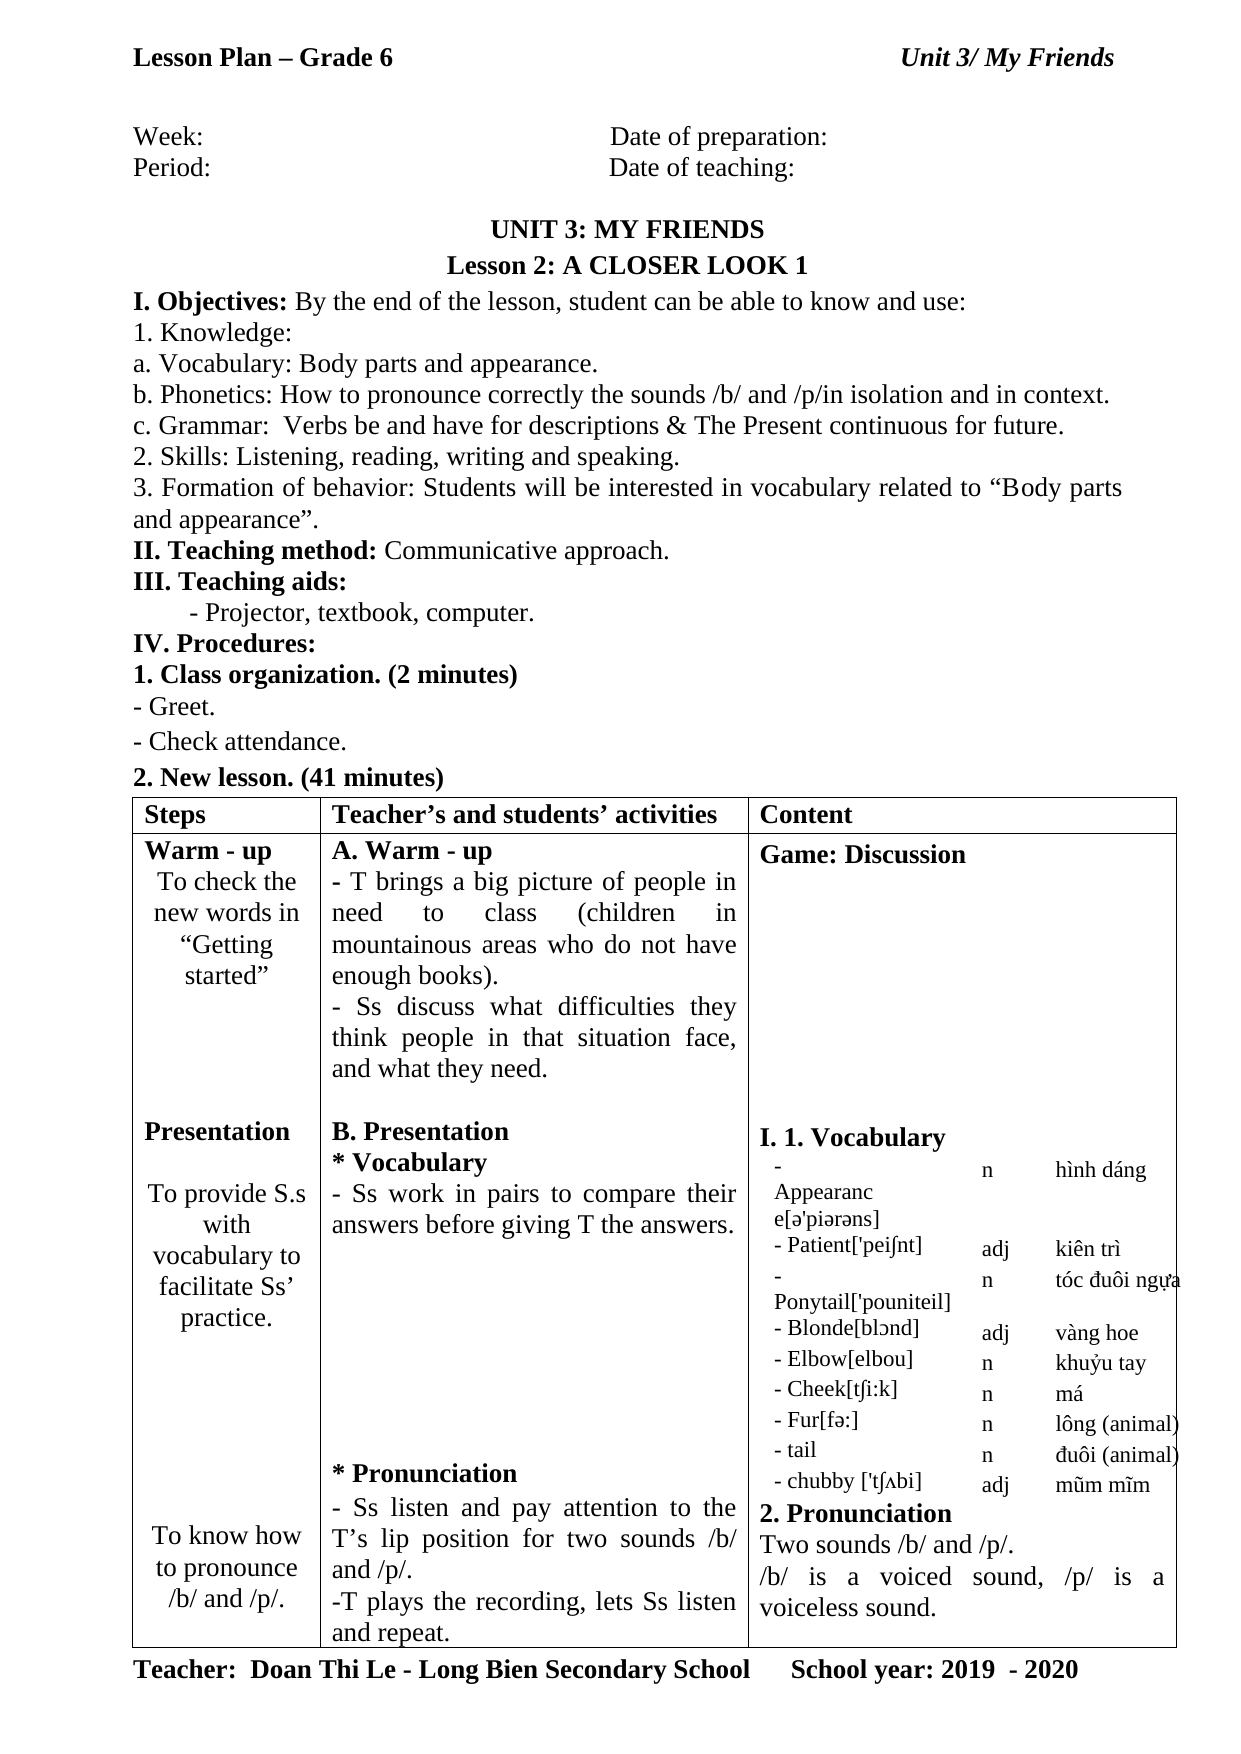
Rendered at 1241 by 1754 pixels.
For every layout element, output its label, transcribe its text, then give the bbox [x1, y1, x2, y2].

text III. Teaching aids: [133, 565, 1122, 596]
text b. Phonetics: How to pronounce correctly the sounds /b/ and /p/in isolation and in context. [133, 378, 1122, 409]
text II. Teaching method: Communicative approach. [133, 534, 1122, 565]
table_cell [321, 834, 748, 1647]
text c. Grammar: Verbs be and have for descriptions & The Present continuous for future. [133, 409, 1122, 440]
text 3. Formation of behavior: Students will be interested in vocabulary related to “Body parts and appearance”. [133, 472, 1122, 534]
text UNIT 3: MY FRIENDS [133, 213, 1122, 244]
text 2. New lesson. (41 minutes) [133, 761, 1122, 792]
text Period: Date of teaching: [133, 151, 1122, 182]
table_header Steps [133, 798, 320, 833]
table_header Content [749, 798, 1176, 833]
text a. Vocabulary: Body parts and appearance. [133, 347, 1122, 378]
text - Projector, textbook, computer. [133, 596, 1122, 627]
text 1. Class organization. (2 minutes) [133, 658, 1122, 689]
text 1. Knowledge: [133, 316, 1122, 347]
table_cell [133, 834, 320, 1647]
text I. Objectives: By the end of the lesson, student can be able to know and use: [133, 285, 1122, 316]
text 2. Skills: Listening, reading, writing and speaking. [133, 440, 1122, 472]
text Lesson 2: A CLOSER LOOK 1 [133, 249, 1122, 280]
text Week: Date of preparation: [133, 120, 1122, 151]
table_header Teacher’s and students’ activities [321, 798, 748, 833]
text - Check attendance. [133, 725, 1122, 756]
text IV. Procedures: [133, 627, 1122, 658]
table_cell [749, 834, 1176, 1647]
text - Greet. [133, 689, 1122, 721]
